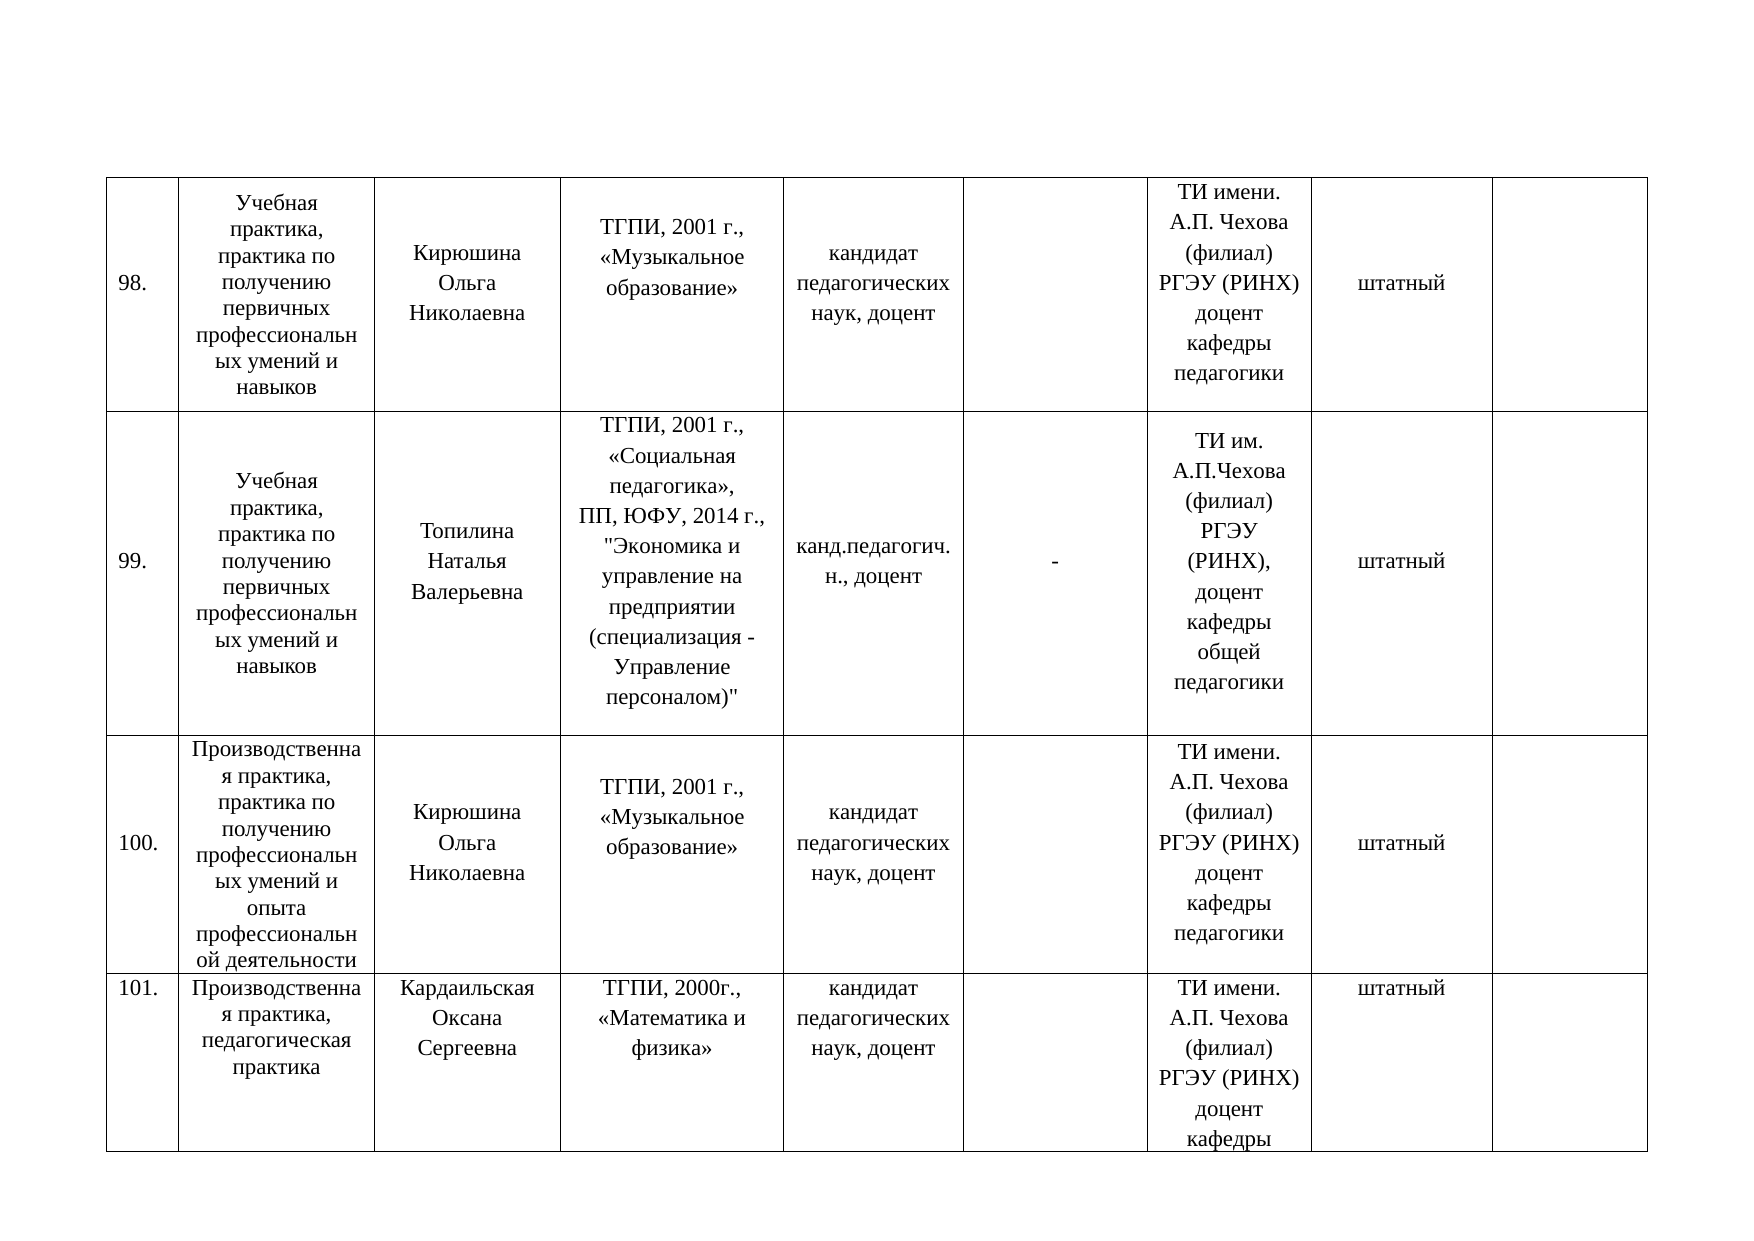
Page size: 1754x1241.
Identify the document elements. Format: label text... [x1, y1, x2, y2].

table_cell Кирюшина Ольга Николаевна [375, 736, 560, 973]
table_cell [1493, 974, 1647, 1151]
table_cell [964, 736, 1147, 973]
table_cell канд.педагогич.н., доцент [784, 412, 963, 734]
table_cell - [964, 412, 1147, 734]
table_cell [964, 178, 1147, 411]
table_cell ТГПИ, 2001 г., «Социальная педагогика», ПП, ЮФУ, 2014 г., "Экономика и управление на предприятии (специализация - Управление персоналом)" [561, 412, 783, 734]
table_cell Топилина Наталья Валерьевна [375, 412, 560, 734]
table_cell [107, 974, 178, 1151]
table_cell Производственная практика, практика по получению профессиональных умений и опыта профессиональной деятельности [179, 736, 374, 973]
table_cell ТИ имени. А.П. Чехова (филиал) РГЭУ (РИНХ) доцент кафедры педагогики [1148, 178, 1311, 411]
table_cell [1493, 412, 1647, 734]
table_cell ТИ имени. А.П. Чехова (филиал) РГЭУ (РИНХ) доцент кафедры педагогики [1148, 736, 1311, 973]
table_cell штатный [1312, 974, 1492, 1151]
table_cell [1493, 736, 1647, 973]
table_cell Учебная практика, практика по получению первичных профессиональных умений и навыков [179, 412, 374, 734]
table_cell штатный [1312, 178, 1492, 411]
table_cell Учебная практика, практика по получению первичных профессиональных умений и навыков [179, 178, 374, 411]
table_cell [1148, 974, 1311, 1151]
table_cell ТИ им. А.П.Чехова (филиал) РГЭУ (РИНХ), доцент кафедры общей педагогики [1148, 412, 1311, 734]
table_cell ТГПИ, 2001 г., «Музыкальное образование» [561, 736, 783, 973]
table_cell штатный [1312, 412, 1492, 734]
table_cell [964, 974, 1147, 1151]
table_cell штатный [1312, 736, 1492, 973]
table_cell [561, 974, 783, 1151]
table_cell [107, 736, 178, 973]
table_cell [107, 178, 178, 411]
table_cell Кирюшина Ольга Николаевна [375, 178, 560, 411]
table_cell кандидат педагогических наук, доцент [784, 736, 963, 973]
table_cell [107, 412, 178, 734]
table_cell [375, 974, 560, 1151]
table_cell [1493, 178, 1647, 411]
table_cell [179, 974, 374, 1151]
table_cell ТГПИ, 2001 г., «Музыкальное образование» [561, 178, 783, 411]
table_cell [784, 974, 963, 1151]
table_cell кандидат педагогических наук, доцент [784, 178, 963, 411]
